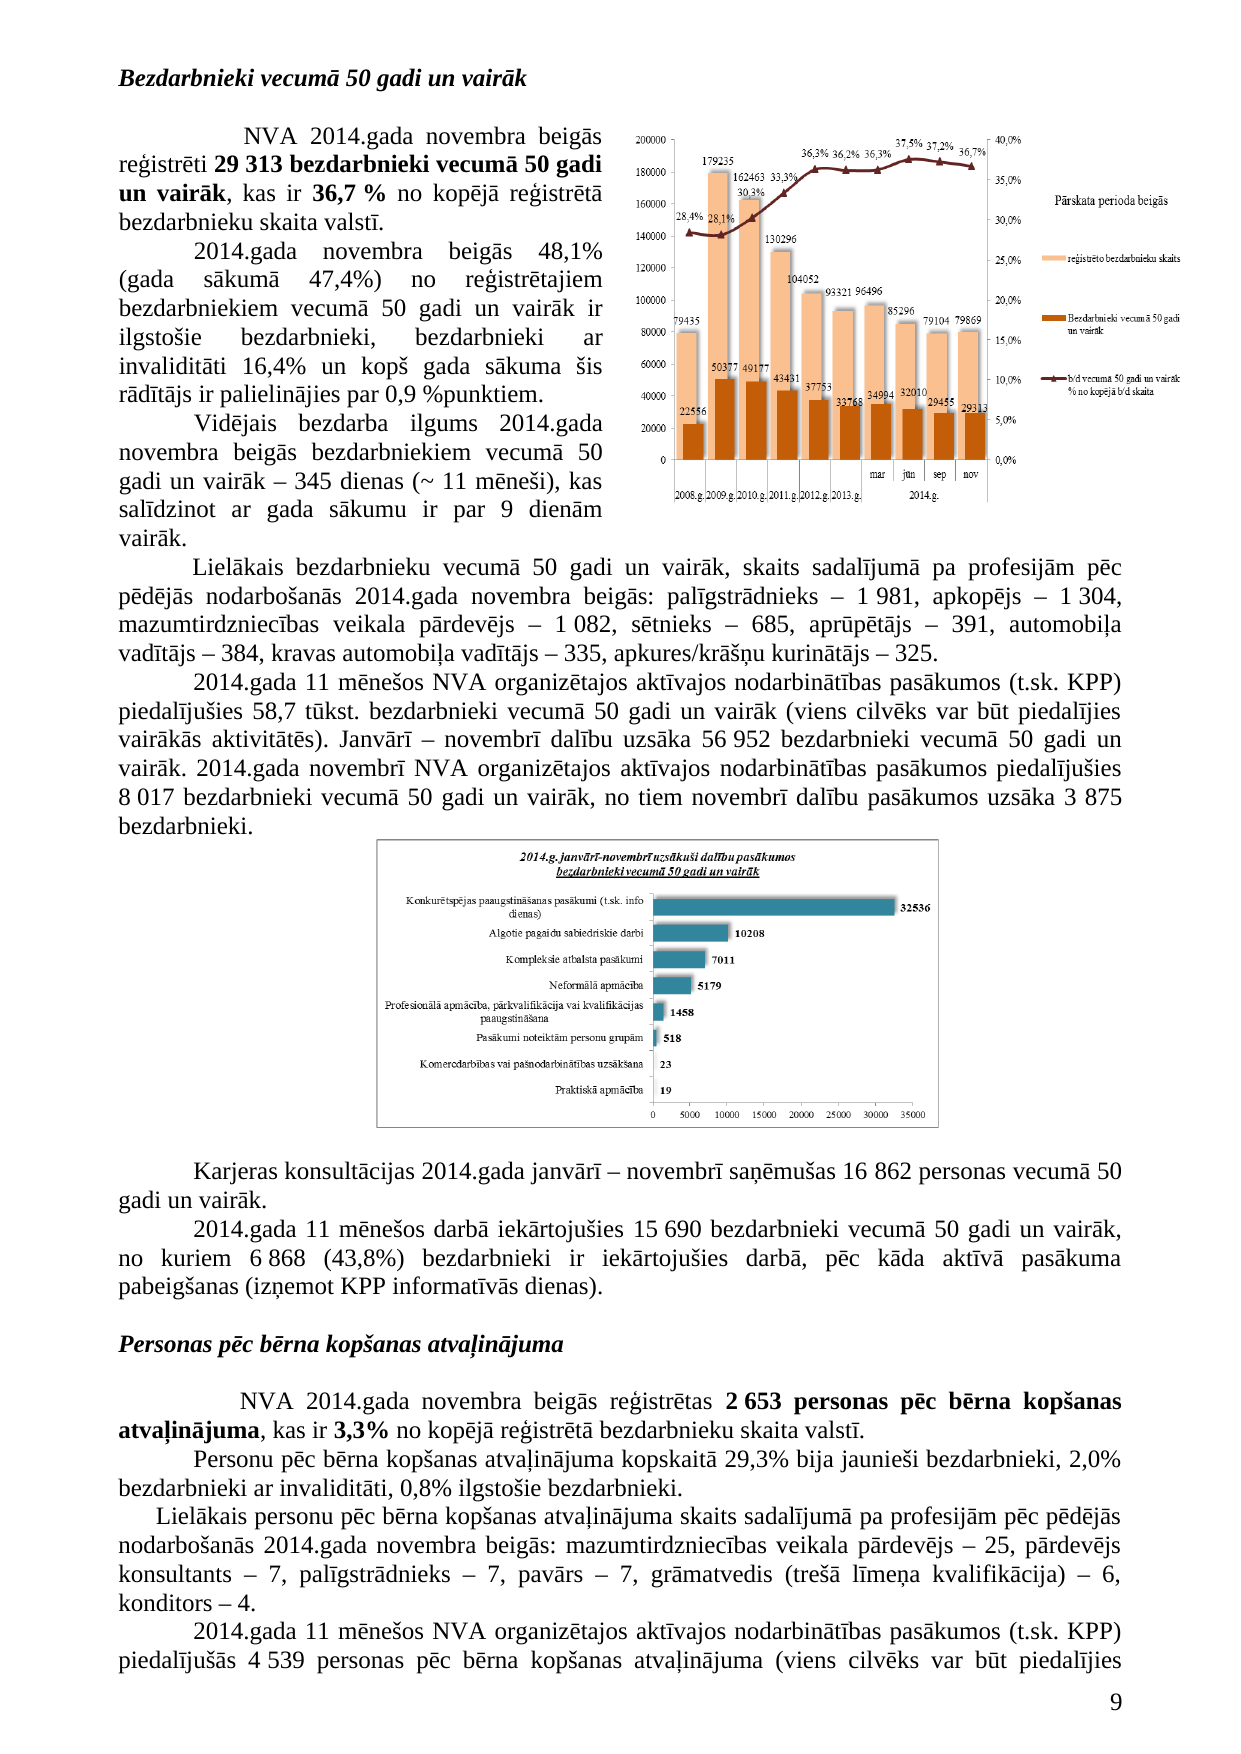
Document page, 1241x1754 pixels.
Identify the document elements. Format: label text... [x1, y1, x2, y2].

table_header [614, 121, 1212, 552]
text 2014.gada 11 mēnešos darbā iekārtojušies 15 690 bezdarbnieki vecumā 50 gadi un vairāk, no kuriem 6 868 (43,8%) bezdarbnieki ir iekārtojušies darbā, pēc kāda aktīvā pasākuma pabeigšanas (izņemot KPP informatīvās dienas). [118, 1214, 1122, 1300]
table_header NVA 2014.gada novembra beigās reģistrēti 29 313 bezdarbnieki vecumā 50 gadi un vairāk, kas ir 36,7 % no kopējā reģistrētā bezdarbnieku skaita valstī. 2014.gada novembra beigās 48,1% (gada sākumā 47,4%) no reģistrētajiem bezdarbniekiem vecumā 50 gadi un vairāk ir ilgstošie bezdarbnieki, bezdarbnieki ar invaliditāti 16,4% un kopš gada sākuma šis rādītājs ir palielinājies par 0,9 %punktiem. Vidējais bezdarba ilgums 2014.gada novembra beigās bezdarbniekiem vecumā 50 gadi un vairāk – 345 dienas (~ 11 mēneši), kas salīdzinot ar gada sākumu ir par 9 dienām vairāk. [107, 121, 614, 552]
picture [625, 120, 1197, 519]
text Bezdarbnieki vecumā 50 gadi un vairāk [118, 63, 1122, 92]
text 2014.gada 11 mēnešos NVA organizētajos aktīvajos nodarbinātības pasākumos (t.sk. KPP) piedalījušies 58,7 tūkst. bezdarbnieki vecumā 50 gadi un vairāk (viens cilvēks var būt piedalījies vairākās aktivitātēs). Janvārī – novembrī dalību uzsāka 56 952 bezdarbnieki vecumā 50 gadi un vairāk. 2014.gada novembrī NVA organizētajos aktīvajos nodarbinātības pasākumos piedalījušies 8 017 bezdarbnieki vecumā 50 gadi un vairāk, no tiem novembrī dalību pasākumos uzsāka 3 875 bezdarbnieki. [118, 667, 1122, 839]
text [118, 1616, 1122, 1674]
picture [376, 839, 939, 1128]
text Lielākais personu pēc bērna kopšanas atvaļinājuma skaits sadalījumā pa profesijām pēc pēdējās nodarbošanās 2014.gada novembra beigās: mazumtirdzniecības veikala pārdevējs – 25, pārdevējs konsultants – 7, palīgstrādnieks – 7, pavārs – 7, grāmatvedis (trešā līmeņa kvalifikācija) – 6, konditors – 4. [118, 1501, 1122, 1616]
text Personu pēc bērna kopšanas atvaļinājuma kopskaitā 29,3% bija jaunieši bezdarbnieki, 2,0% bezdarbnieki ar invaliditāti, 0,8% ilgstošie bezdarbnieki. [118, 1444, 1122, 1501]
text NVA 2014.gada novembra beigās reģistrētas 2 653 personas pēc bērna kopšanas atvaļinājuma, kas ir 3,3% no kopējā reģistrētā bezdarbnieku skaita valstī. [118, 1386, 1122, 1444]
text Personas pēc bērna kopšanas atvaļinājuma [118, 1329, 1122, 1358]
text Lielākais bezdarbnieku vecumā 50 gadi un vairāk, skaits sadalījumā pa profesijām pēc pēdējās nodarbošanās 2014.gada novembra beigās: palīgstrādnieks – 1 981, apkopējs – 1 304, mazumtirdzniecības veikala pārdevējs – 1 082, sētnieks – 685, aprūpētājs – 391, automobiļa vadītājs – 384, kravas automobiļa vadītājs – 335, apkures/krāšņu kurinātājs – 325. [118, 552, 1122, 667]
text Karjeras konsultācijas 2014.gada janvārī – novembrī saņēmušas 16 862 personas vecumā 50 gadi un vairāk. [118, 1156, 1122, 1214]
